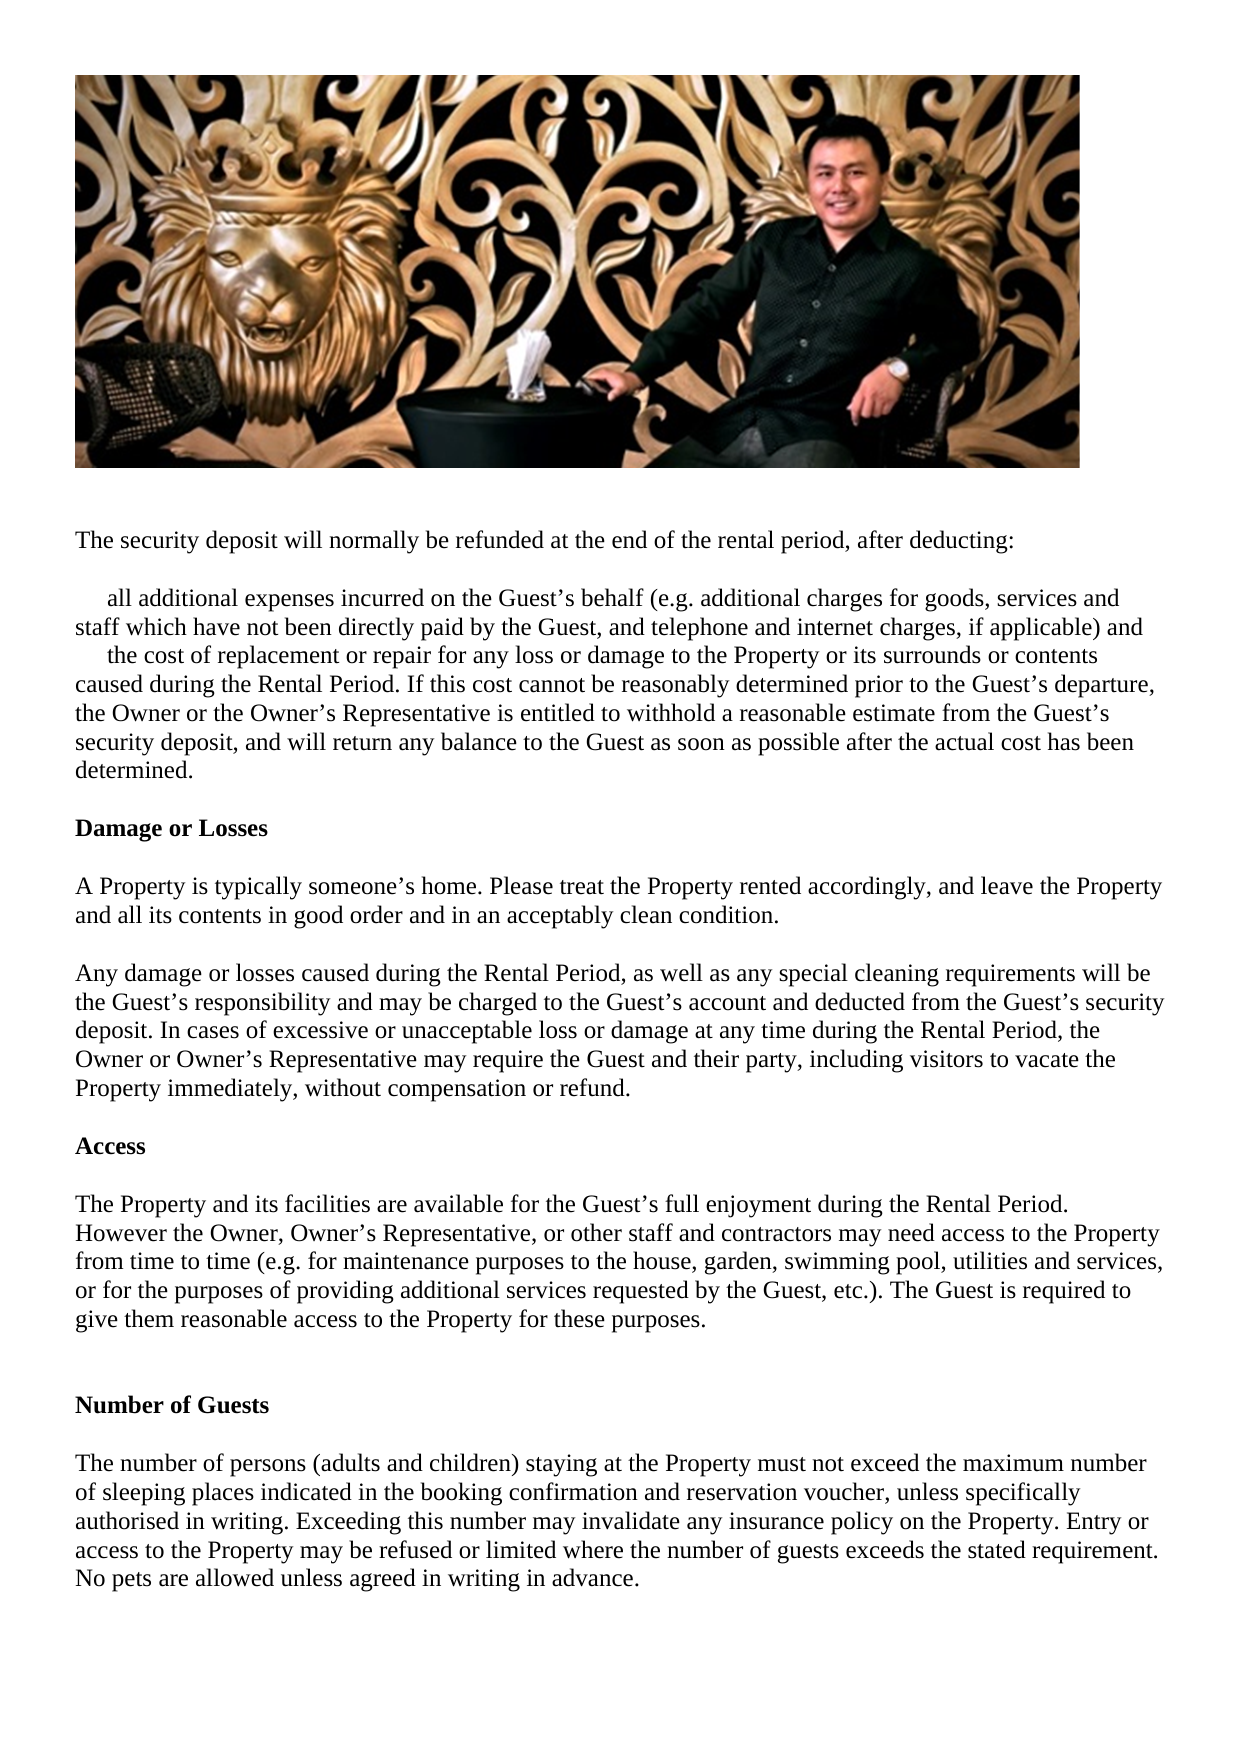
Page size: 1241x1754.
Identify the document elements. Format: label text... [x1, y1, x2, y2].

text Any damage or losses caused during the Rental Period, as well as any special cleaning requirements will be the Guest’s responsibility and may be charged to the Guest’s account and deducted from the Guest’s security deposit. In cases of excessive or unacceptable loss or damage at any time during the Rental Period, the Owner or Owner’s Representative may require the Guest and their party, including visitors to vacate the Property immediately, without compensation or refund. [75, 958, 1165, 1102]
text Number of Guests [75, 1391, 1165, 1419]
text The number of persons (adults and children) staying at the Property must not exceed the maximum number of sleeping places indicated in the booking confirmation and reservation voucher, unless specifically authorised in writing. Exceeding this number may invalidate any insurance policy on the Property. Entry or access to the Property may be refused or limited where the number of guests exceeds the stated requirement. No pets are allowed unless agreed in writing in advance. [75, 1448, 1165, 1592]
picture [75, 75, 1080, 468]
text Damage or Losses [75, 813, 1165, 842]
text  the cost of replacement or repair for any loss or damage to the Property or its surrounds or contents caused during the Rental Period. If this cost cannot be reasonably determined prior to the Guest’s departure, the Owner or the Owner’s Representative is entitled to withhold a reasonable estimate from the Guest’s security deposit, and will return any balance to the Guest as soon as possible after the actual cost has been determined. [75, 641, 1165, 784]
text Access [75, 1131, 1165, 1160]
text The security deposit will normally be refunded at the end of the rental period, after deducting: [75, 525, 1165, 554]
text A Property is typically someone’s home. Please treat the Property rented accordingly, and leave the Property and all its contents in good order and in an acceptably clean condition. [75, 871, 1165, 929]
text  all additional expenses incurred on the Guest’s behalf (e.g. additional charges for goods, services and staff which have not been directly paid by the Guest, and telephone and internet charges, if applicable) and [75, 583, 1165, 641]
text The Property and its facilities are available for the Guest’s full enjoyment during the Rental Period. However the Owner, Owner’s Representative, or other staff and contractors may need access to the Property from time to time (e.g. for maintenance purposes to the house, garden, swimming pool, utilities and services, or for the purposes of providing additional services requested by the Guest, etc.). The Guest is required to give them reasonable access to the Property for these purposes. [75, 1189, 1165, 1333]
